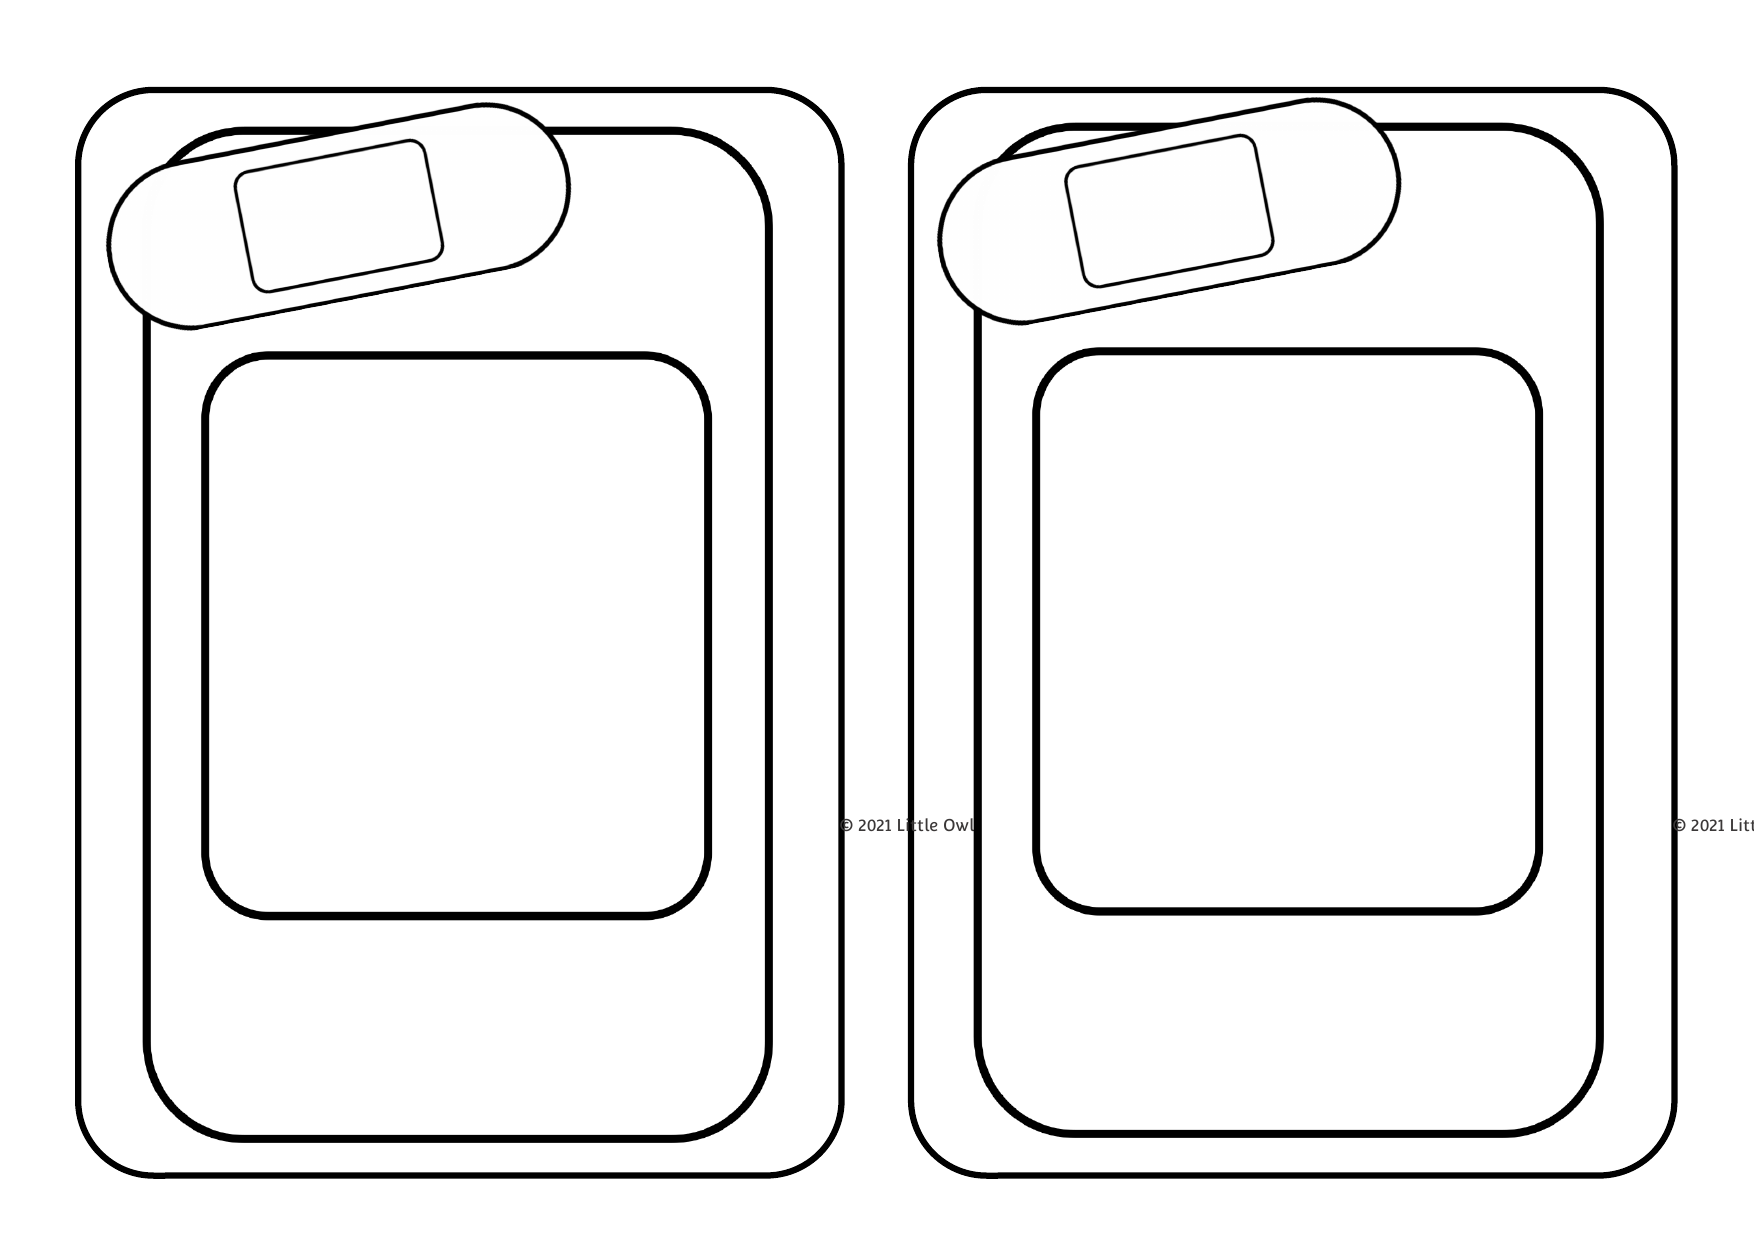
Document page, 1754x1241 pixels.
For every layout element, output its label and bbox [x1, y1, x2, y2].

picture [923, 82, 1604, 1138]
picture [92, 87, 773, 1143]
